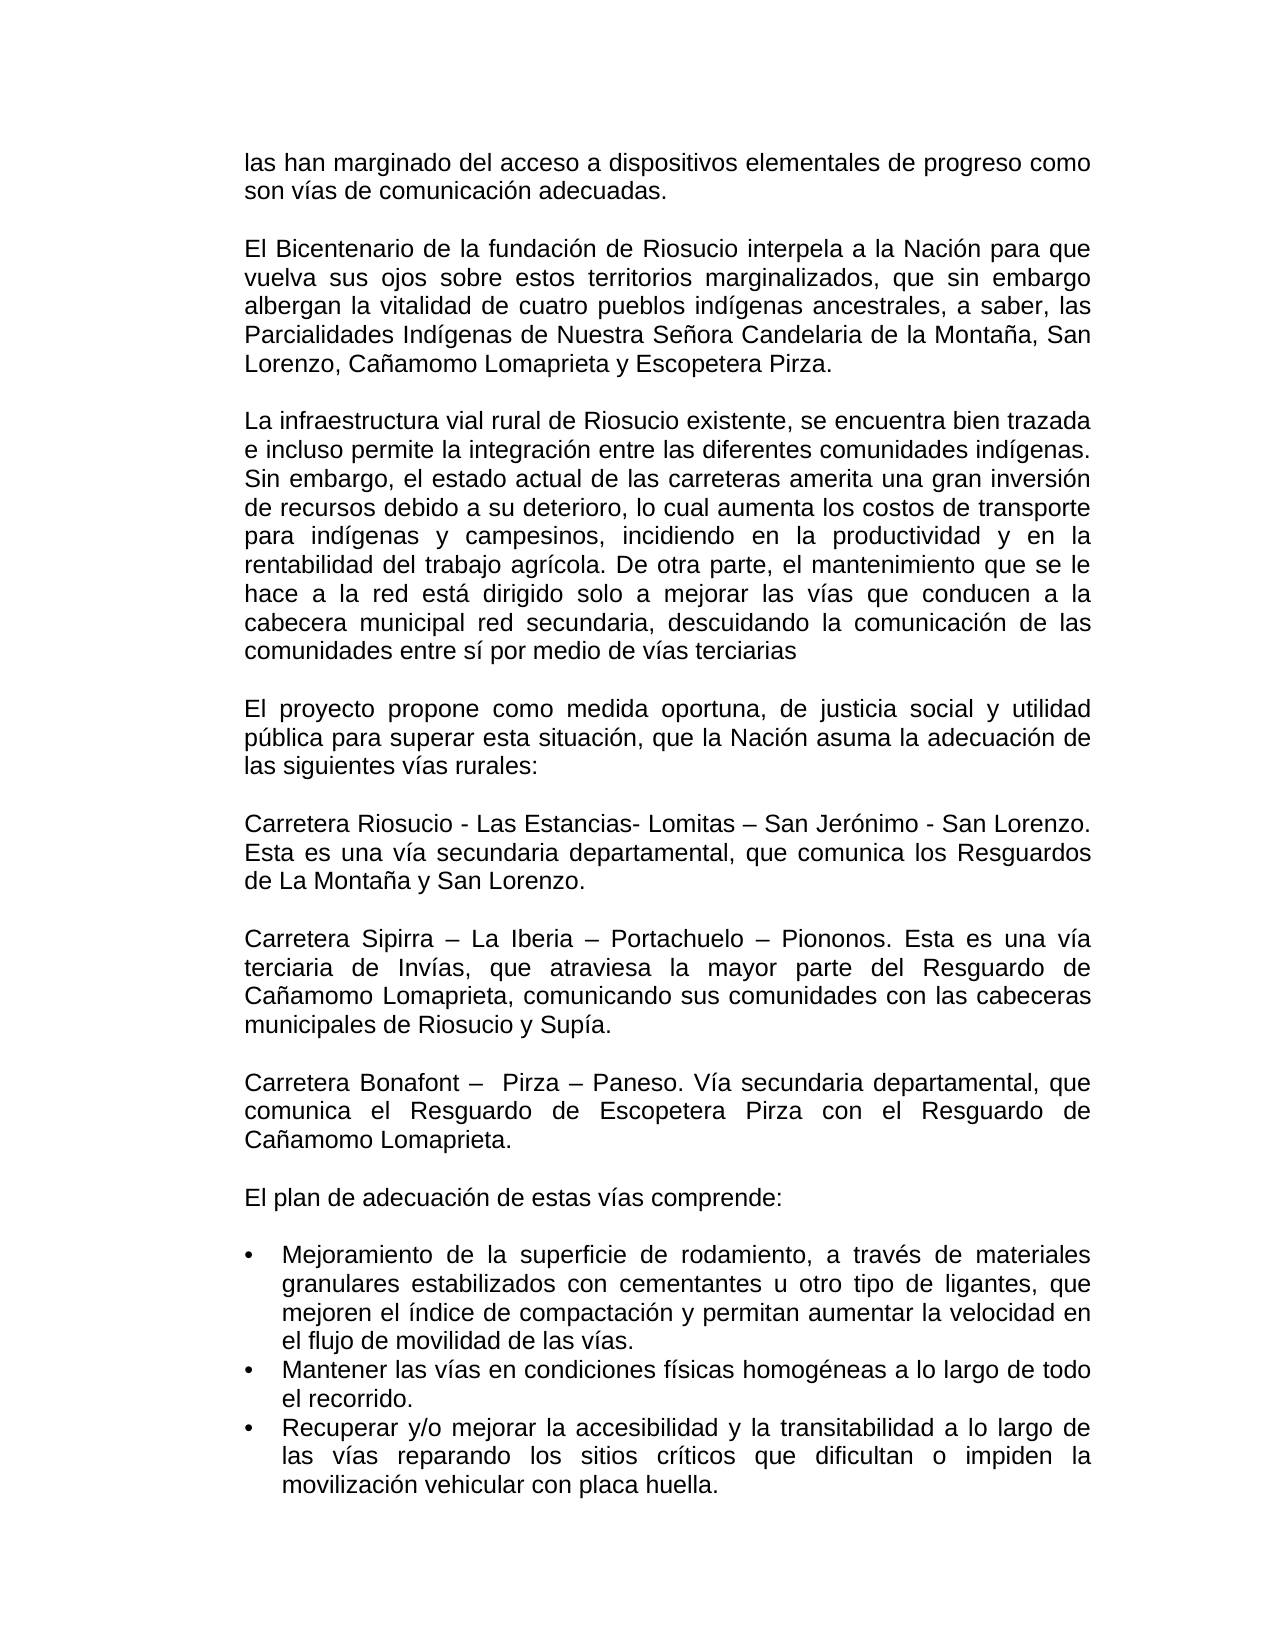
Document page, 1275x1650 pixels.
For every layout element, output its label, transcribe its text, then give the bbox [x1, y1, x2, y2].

text El plan de adecuación de estas vías comprende: [244, 1183, 1093, 1211]
list Mejoramiento de la superficie de rodamiento, a través de materiales granulares estabilizados con cementantes u otro tipo de ligantes, que mejoren el índice de compactación y permitan aumentar la velocidad en el flujo de movilidad de las vías. [244, 1240, 1093, 1355]
text La infraestructura vial rural de Riosucio existente, se encuentra bien trazada e incluso permite la integración entre las diferentes comunidades indígenas. Sin embargo, el estado actual de las carreteras amerita una gran inversión de recursos debido a su deterioro, lo cual aumenta los costos de transporte para indígenas y campesinos, incidiendo en la productividad y en la rentabilidad del trabajo agrícola. De otra parte, el mantenimiento que se le hace a la red está dirigido solo a mejorar las vías que conducen a la cabecera municipal red secundaria, descuidando la comunicación de las comunidades entre sí por medio de vías terciarias [244, 406, 1093, 665]
text Carretera Riosucio - Las Estancias- Lomitas – San Jerónimo - San Lorenzo. Esta es una vía secundaria departamental, que comunica los Resguardos de La Montaña y San Lorenzo. [244, 809, 1093, 895]
list Recuperar y/o mejorar la accesibilidad y la transitabilidad a lo largo de las vías reparando los sitios críticos que dificultan o impiden la movilización vehicular con placa huella. [244, 1413, 1093, 1499]
text Carretera Sipirra – La Iberia – Portachuelo – Piononos. Esta es una vía terciaria de Invías, que atraviesa la mayor parte del Resguardo de Cañamomo Lomaprieta, comunicando sus comunidades con las cabeceras municipales de Riosucio y Supía. [244, 924, 1093, 1039]
text El proyecto propone como medida oportuna, de justicia social y utilidad pública para superar esta situación, que la Nación asuma la adecuación de las siguientes vías rurales: [244, 694, 1092, 780]
text El Bicentenario de la fundación de Riosucio interpela a la Nación para que vuelva sus ojos sobre estos territorios marginalizados, que sin embargo albergan la vitalidad de cuatro pueblos indígenas ancestrales, a saber, las Parcialidades Indígenas de Nuestra Señora Candelaria de la Montaña, San Lorenzo, Cañamomo Lomaprieta y Escopetera Pirza. [244, 234, 1093, 378]
list Mantener las vías en condiciones físicas homogéneas a lo largo de todo el recorrido. [244, 1355, 1093, 1413]
text Carretera Bonafont – Pirza – Paneso. Vía secundaria departamental, que comunica el Resguardo de Escopetera Pirza con el Resguardo de Cañamomo Lomaprieta. [244, 1068, 1093, 1154]
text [244, 148, 1093, 205]
